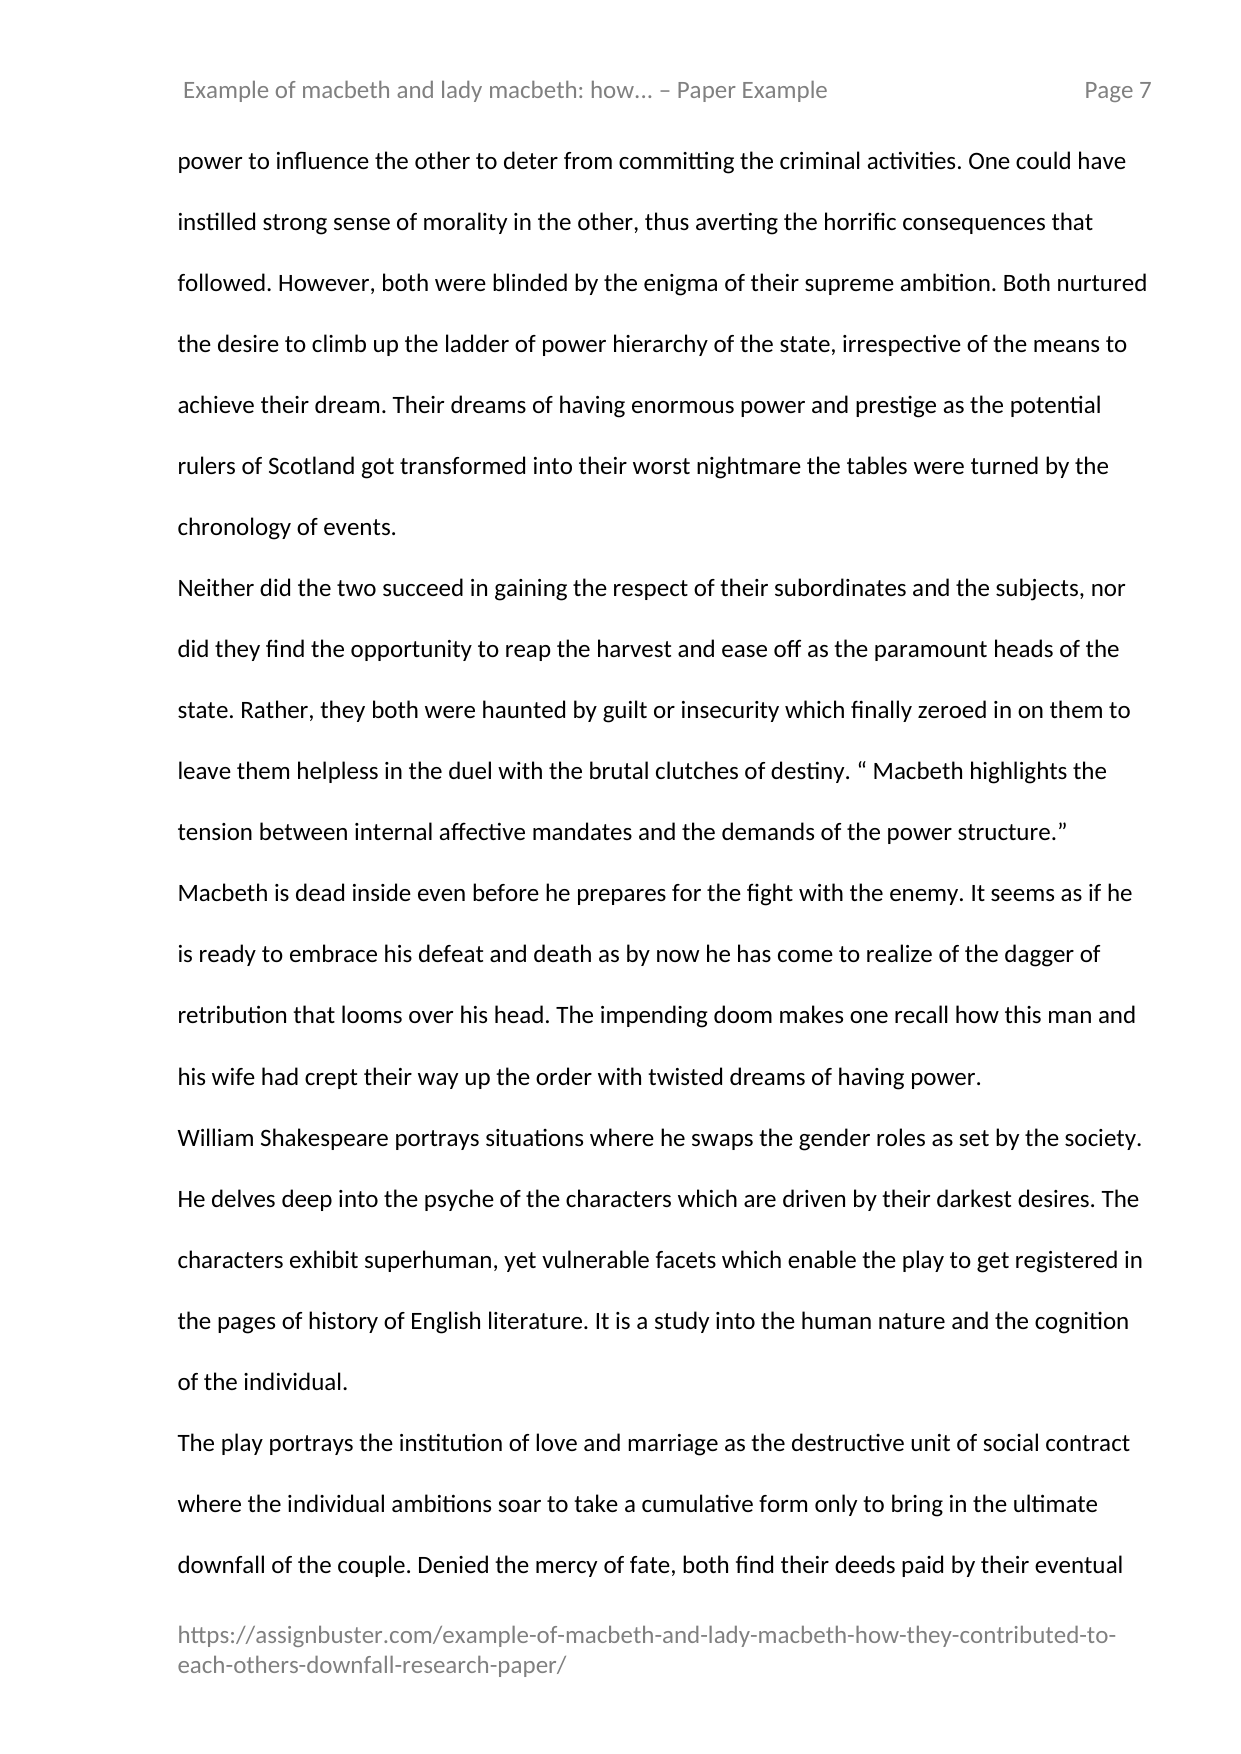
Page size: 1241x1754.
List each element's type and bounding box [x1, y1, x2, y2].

text [177, 145, 1152, 1579]
